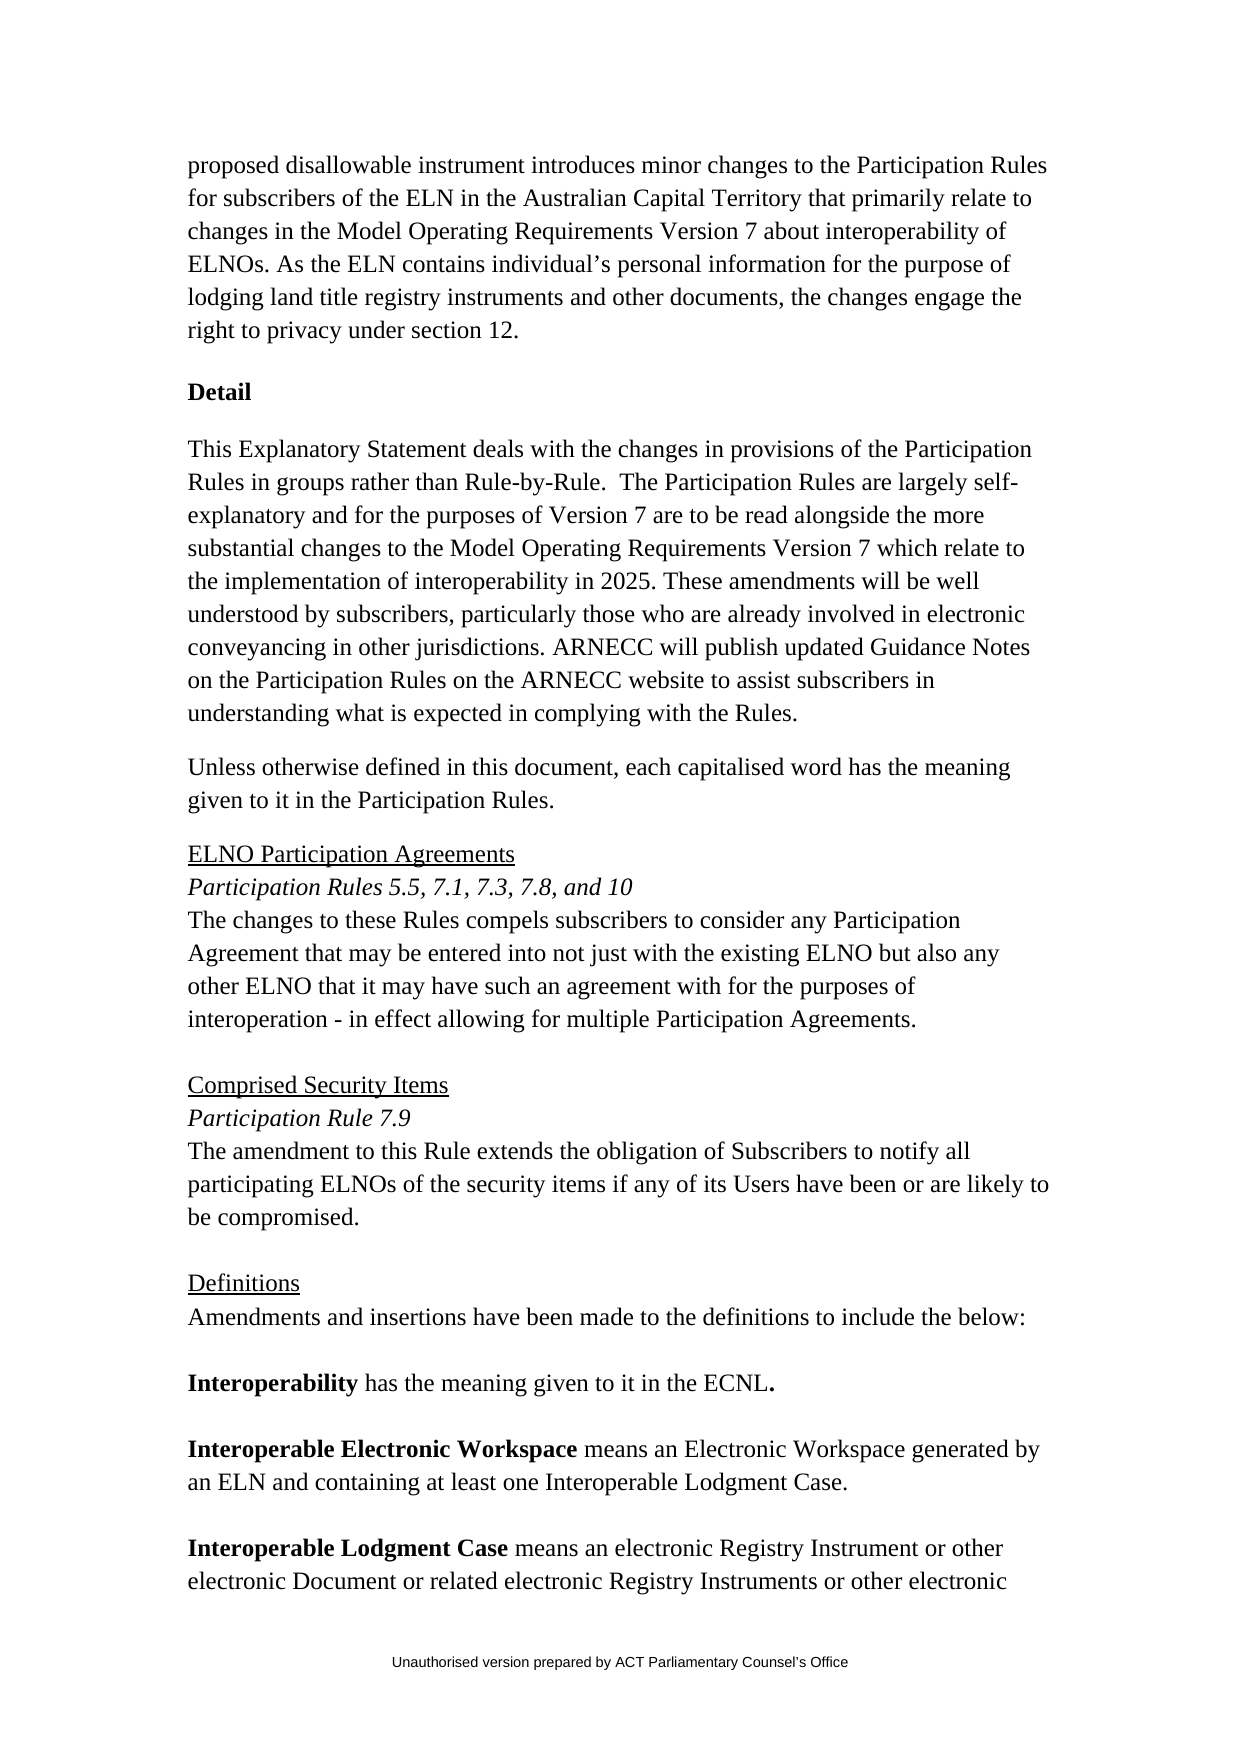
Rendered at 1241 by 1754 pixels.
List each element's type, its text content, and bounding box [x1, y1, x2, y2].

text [187, 1533, 1053, 1594]
text Definitions [187, 1268, 1053, 1297]
text ELNO Participation Agreements [187, 839, 1053, 868]
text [187, 150, 1053, 344]
text Interoperable Electronic Workspace means an Electronic Workspace generated by an ELN and containing at least one Interoperable Lodgment Case. [187, 1434, 1053, 1495]
text Amendments and insertions have been made to the definitions to include the below: [187, 1302, 1053, 1330]
text Interoperability has the meaning given to it in the ECNL. [187, 1368, 1053, 1396]
text Detail [187, 377, 1053, 406]
text Participation Rules 5.5, 7.1, 7.3, 7.8, and 10 [187, 872, 1053, 901]
text This Explanatory Statement deals with the changes in provisions of the Participation Rules in groups rather than Rule-by-Rule. The Participation Rules are largely self-explanatory and for the purposes of Version 7 are to be read alongside the more substantial changes to the Model Operating Requirements Version 7 which relate to the implementation of interoperability in 2025. These amendments will be well understood by subscribers, particularly those who are already involved in electronic conveyancing in other jurisdictions. ARNECC will publish updated Guidance Notes on the Participation Rules on the ARNECC website to assist subscribers in understanding what is expected in complying with the Rules. [187, 434, 1053, 727]
text The amendment to this Rule extends the obligation of Subscribers to notify all participating ELNOs of the security items if any of its Users have been or are likely to be compromised. [187, 1136, 1053, 1231]
text Participation Rule 7.9 [187, 1103, 1053, 1132]
text Comprised Security Items [187, 1070, 1053, 1099]
text The changes to these Rules compels subscribers to consider any Participation Agreement that may be entered into not just with the existing ELNO but also any other ELNO that it may have such an agreement with for the purposes of interoperation - in effect allowing for multiple Participation Agreements. [187, 905, 1053, 1033]
text Unless otherwise defined in this document, each capitalised word has the meaning given to it in the Participation Rules. [187, 752, 1053, 814]
